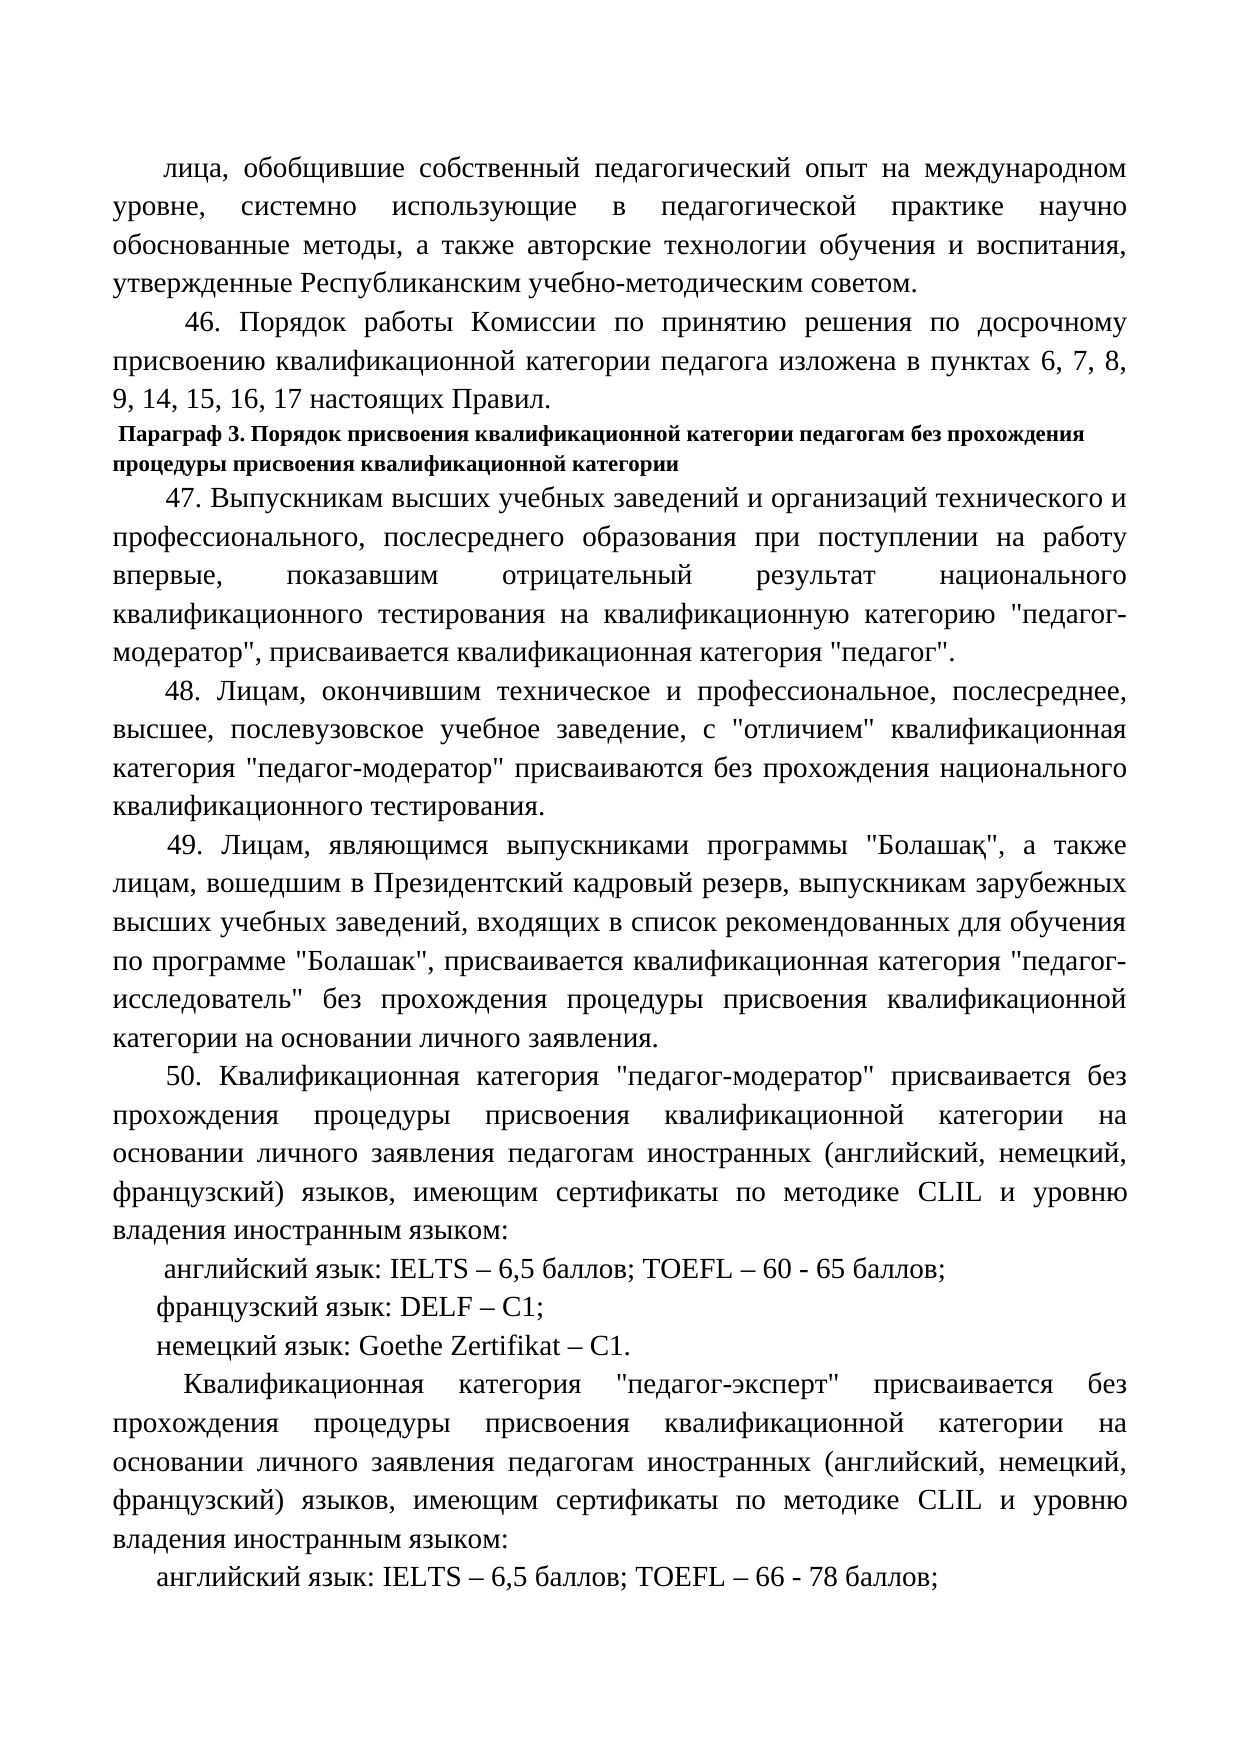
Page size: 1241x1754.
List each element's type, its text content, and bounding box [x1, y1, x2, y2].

text Квалификационная категория "педагог-эксперт" присваивается без прохождения процедуры присвоения квалификационной категории на основании личного заявления педагогам иностранных (английский, немецкий, французский) языков, имеющим сертификаты по методике CLIL и уровню владения иностранным языком: [112, 1367, 1128, 1554]
text 47. Выпускникам высших учебных заведений и организаций технического и профессионального, послесреднего образования при поступлении на работу впервые, показавшим отрицательный результат национального квалификационного тестирования на квалификационную категорию "педагог-модератор", присваивается квалификационная категория "педагог". [112, 480, 1128, 668]
text французский язык: DELF – С1; [112, 1289, 1128, 1323]
text 50. Квалификационная категория "педагог-модератор" присваивается без прохождения процедуры присвоения квалификационной категории на основании личного заявления педагогам иностранных (английский, немецкий, французский) языков, имеющим сертификаты по методике CLIL и уровню владения иностранным языком: [112, 1058, 1128, 1246]
text английский язык: IELTS – 6,5 баллов; TOEFL – 66 - 78 баллов; [112, 1559, 1128, 1593]
text 46. Порядок работы Комиссии по принятию решения по досрочному присвоению квалификационной категории педагога изложена в пунктах 6, 7, 8, 9, 14, 15, 16, 17 настоящих Правил. [112, 304, 1128, 415]
text Параграф 3. Порядок присвоения квалификационной категории педагогам без прохождения процедуры присвоения квалификационной категории [112, 420, 1128, 476]
text лица, обобщившие собственный педагогический опыт на международном уровне, системно использующие в педагогической практике научно обоснованные методы, а также авторские технологии обучения и воспитания, утвержденные Республиканским учебно-методическим советом. [112, 150, 1128, 299]
text английский язык: IELTS – 6,5 баллов; TOEFL – 60 - 65 баллов; [112, 1251, 1128, 1284]
text 48. Лицам, окончившим техническое и профессиональное, послесреднее, высшее, послевузовское учебное заведение, с "отличием" квалификационная категория "педагог-модератор" присваиваются без прохождения национального квалификационного тестирования. [112, 673, 1128, 822]
text 49. Лицам, являющимся выпускниками программы "Болашақ", а также лицам, вошедшим в Президентский кадровый резерв, выпускникам зарубежных высших учебных заведений, входящих в список рекомендованных для обучения по программе "Болашак", присваивается квалификационная категория "педагог-исследователь" без прохождения процедуры присвоения квалификационной категории на основании личного заявления. [112, 827, 1128, 1053]
text немецкий язык: Goethe Zertifikat – С1. [112, 1328, 1128, 1362]
